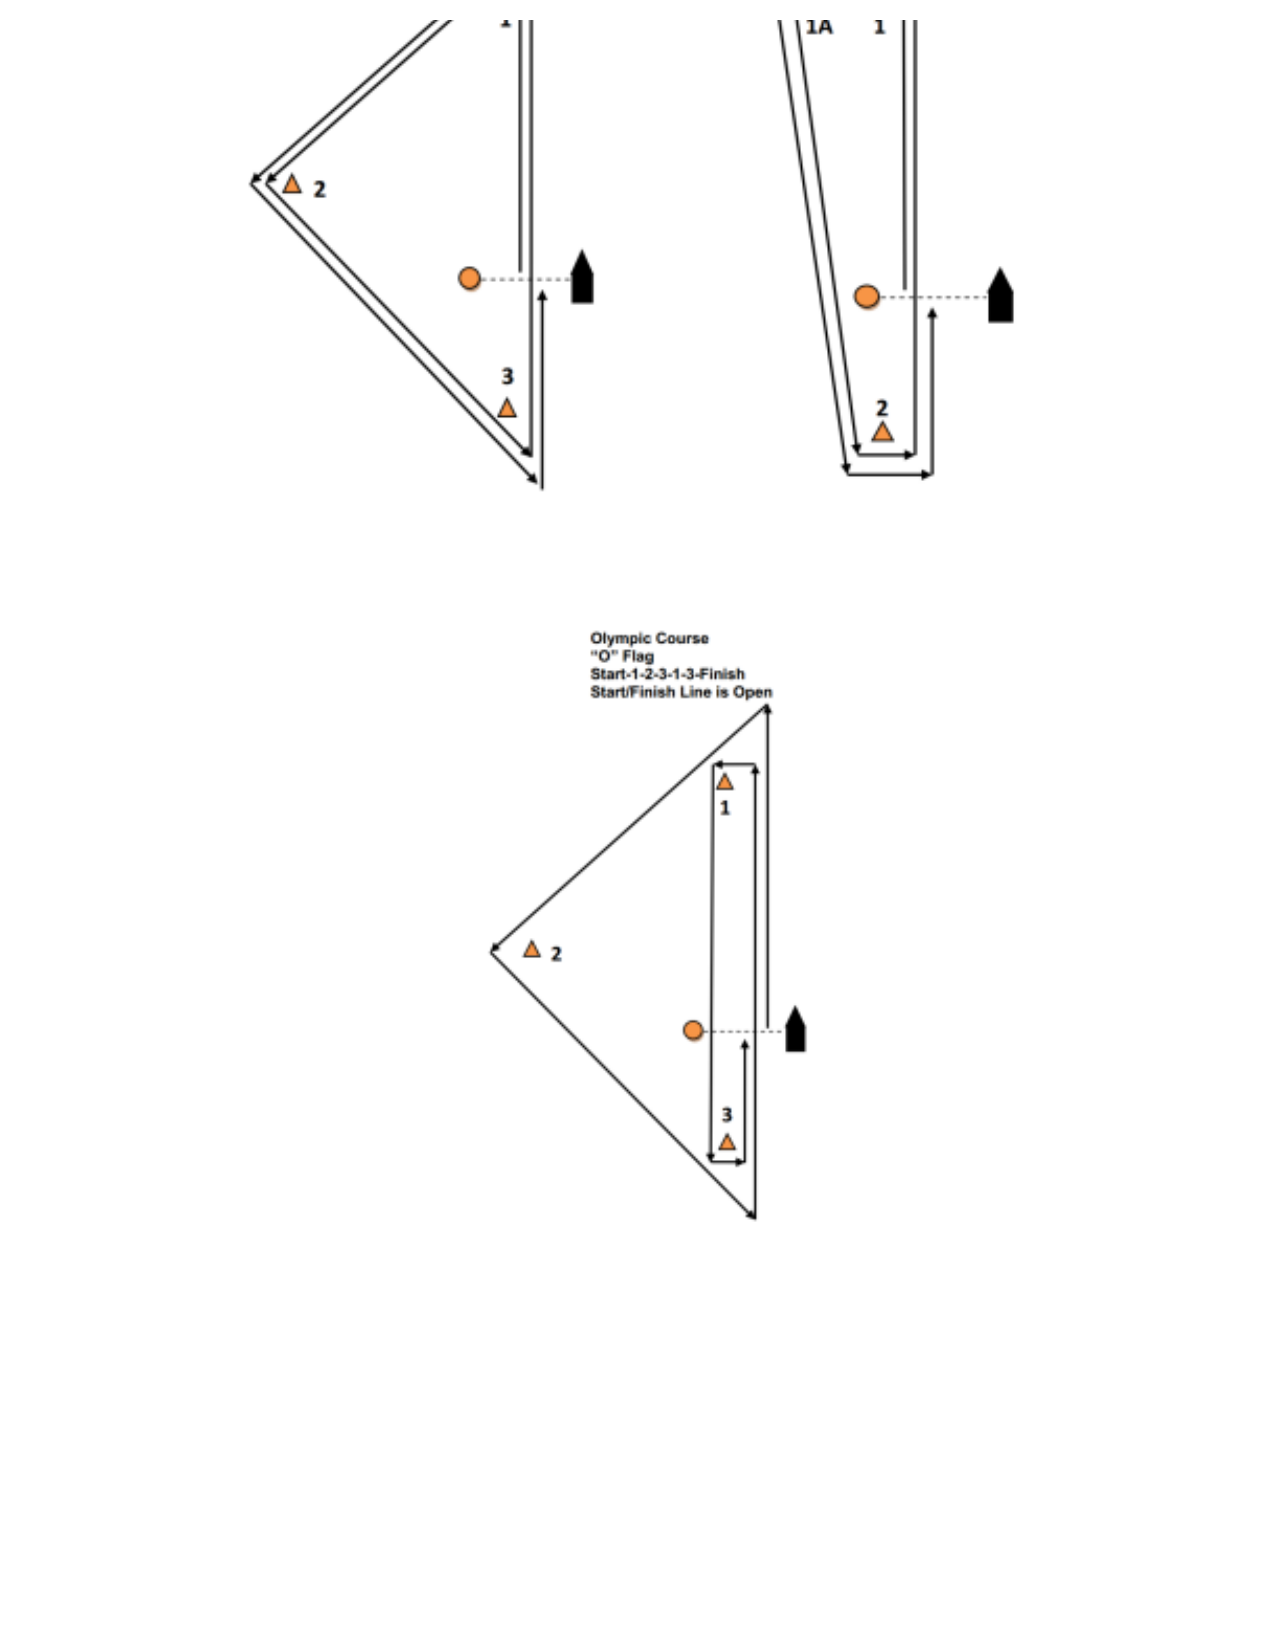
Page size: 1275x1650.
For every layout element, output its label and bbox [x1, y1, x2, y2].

picture [237, 20, 1037, 504]
picture [426, 621, 849, 1226]
